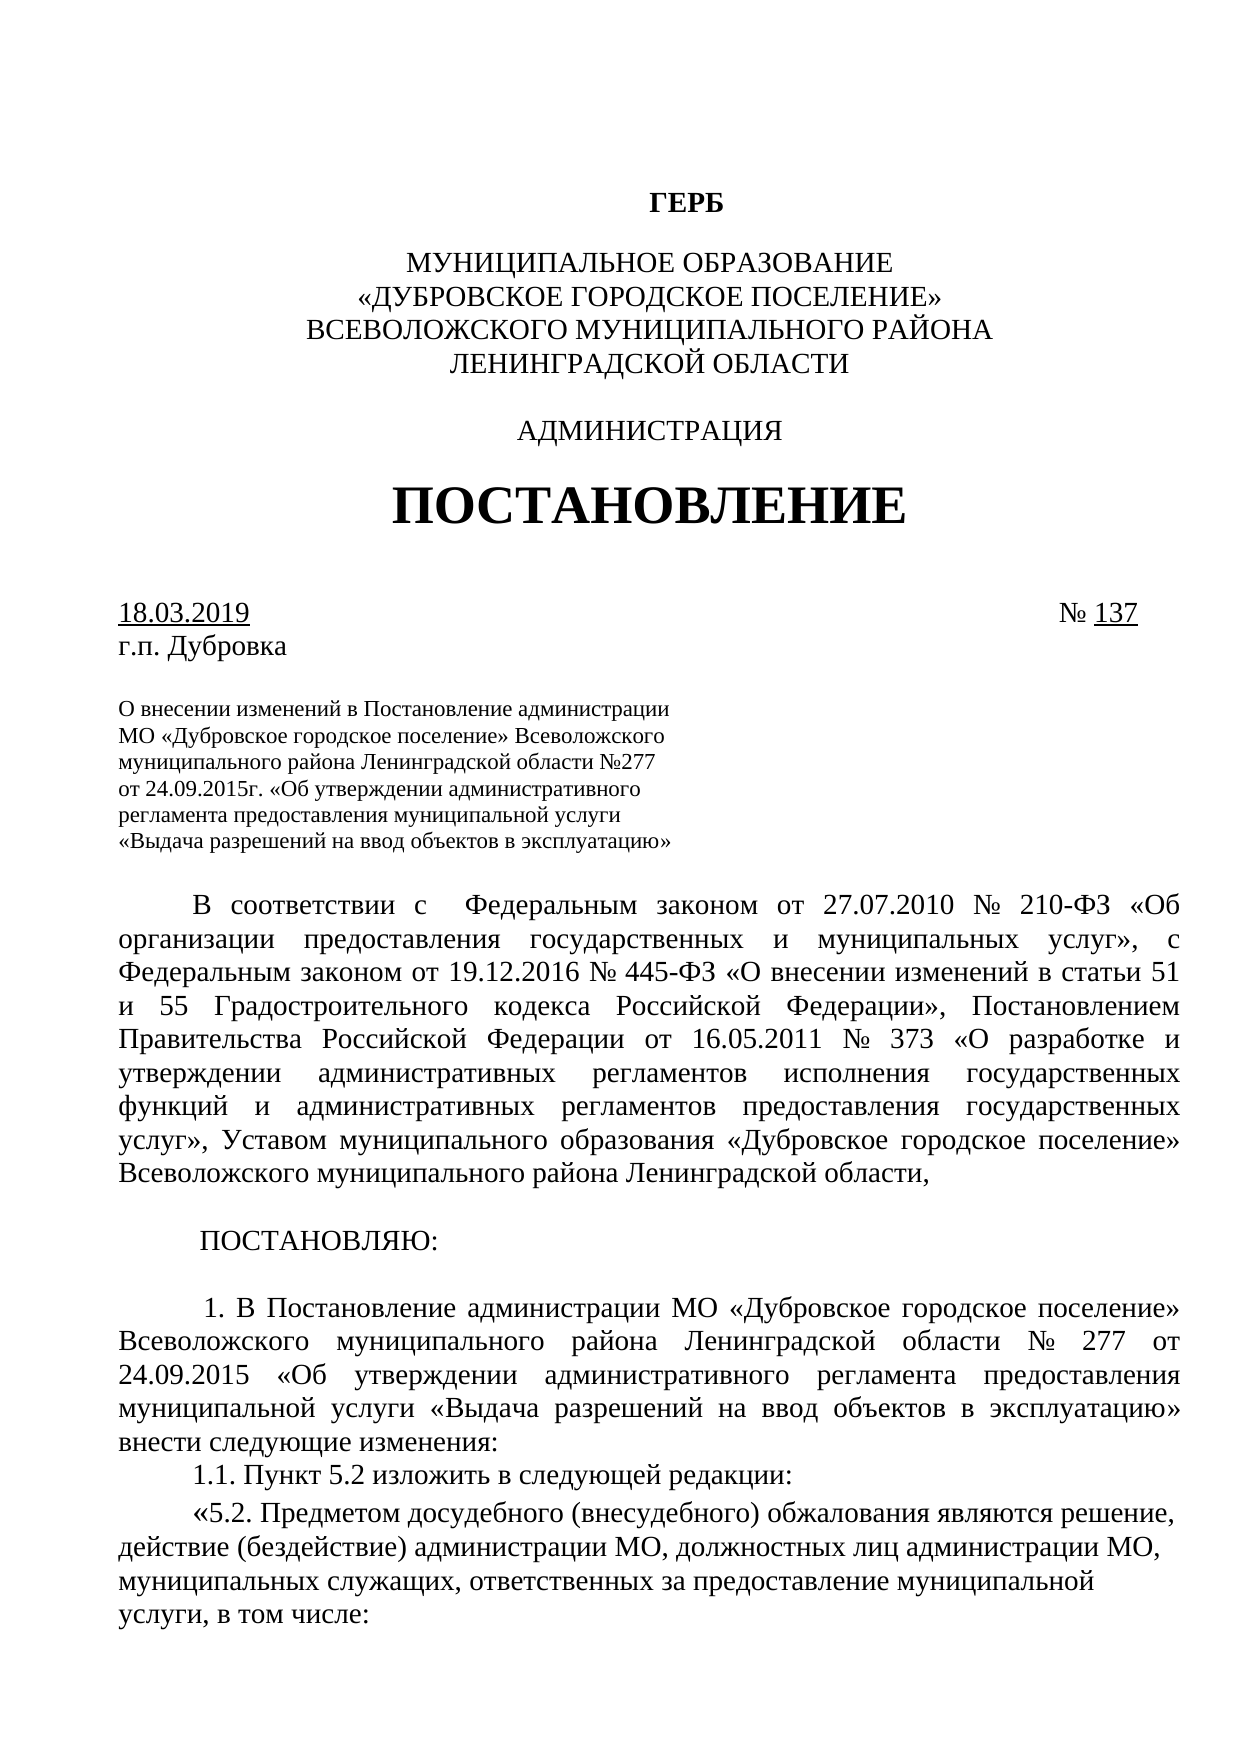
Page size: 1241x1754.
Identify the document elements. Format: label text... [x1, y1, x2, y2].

text «5.2. Предметом досудебного (внесудебного) обжалования являются решение, действие (бездействие) администрации МО, должностных лиц администрации МО, муниципальных служащих, ответственных за предоставление муниципальной услуги, в том числе: [118, 1491, 1181, 1630]
text 18.03.2019 № 137 [118, 595, 1181, 628]
text ПОСТАНОВЛЕНИЕ [118, 473, 1181, 535]
text «Выдача разрешений на ввод объектов в эксплуатацию» [118, 827, 1181, 854]
text ПОСТАНОВЛЯЮ: [118, 1223, 1181, 1256]
text О внесении изменений в Постановление администрации [118, 696, 1181, 722]
text от 24.09.2015г. «Об утверждении административного [118, 774, 1181, 801]
text ГЕРБ [118, 185, 1181, 219]
text «ДУБРОВСКОЕ ГОРОДСКОЕ ПОСЕЛЕНИЕ» [118, 279, 1181, 312]
text МО «Дубровское городское поселение» Всеволожского [118, 722, 1181, 748]
text 1.1. Пункт 5.2 изложить в следующей редакции: [118, 1457, 1181, 1491]
text МУНИЦИПАЛЬНОЕ ОБРАЗОВАНИЕ [118, 245, 1181, 279]
text муниципального района Ленинградской области №277 [118, 748, 1181, 774]
text ВСЕВОЛОЖСКОГО МУНИЦИПАЛЬНОГО РАЙОНА [118, 312, 1181, 346]
text г.п. Дубровка [118, 628, 1181, 662]
text регламента предоставления муниципальной услуги [118, 801, 1181, 827]
text ЛЕНИНГРАДСКОЙ ОБЛАСТИ [118, 346, 1181, 379]
text АДМИНИСТРАЦИЯ [118, 413, 1181, 446]
text 1. В Постановление администрации МО «Дубровское городское поселение» Всеволожского муниципального района Ленинградской области № 277 от 24.09.2015 «Об утверждении административного регламента предоставления муниципальной услуги «Выдача разрешений на ввод объектов в эксплуатацию» внести следующие изменения: [118, 1290, 1181, 1457]
text В соответствии с Федеральным законом от 27.07.2010 № 210-ФЗ «Об организации предоставления государственных и муниципальных услуг», с Федеральным законом от 19.12.2016 № 445-ФЗ «О внесении изменений в статьи 51 и 55 Градостроительного кодекса Российской Федерации», Постановлением Правительства Российской Федерации от 16.05.2011 № 373 «О разработке и утверждении административных регламентов исполнения государственных функций и административных регламентов предоставления государственных услуг», Уставом муниципального образования «Дубровское городское поселение» Всеволожского муниципального района Ленинградской области, [118, 887, 1181, 1189]
